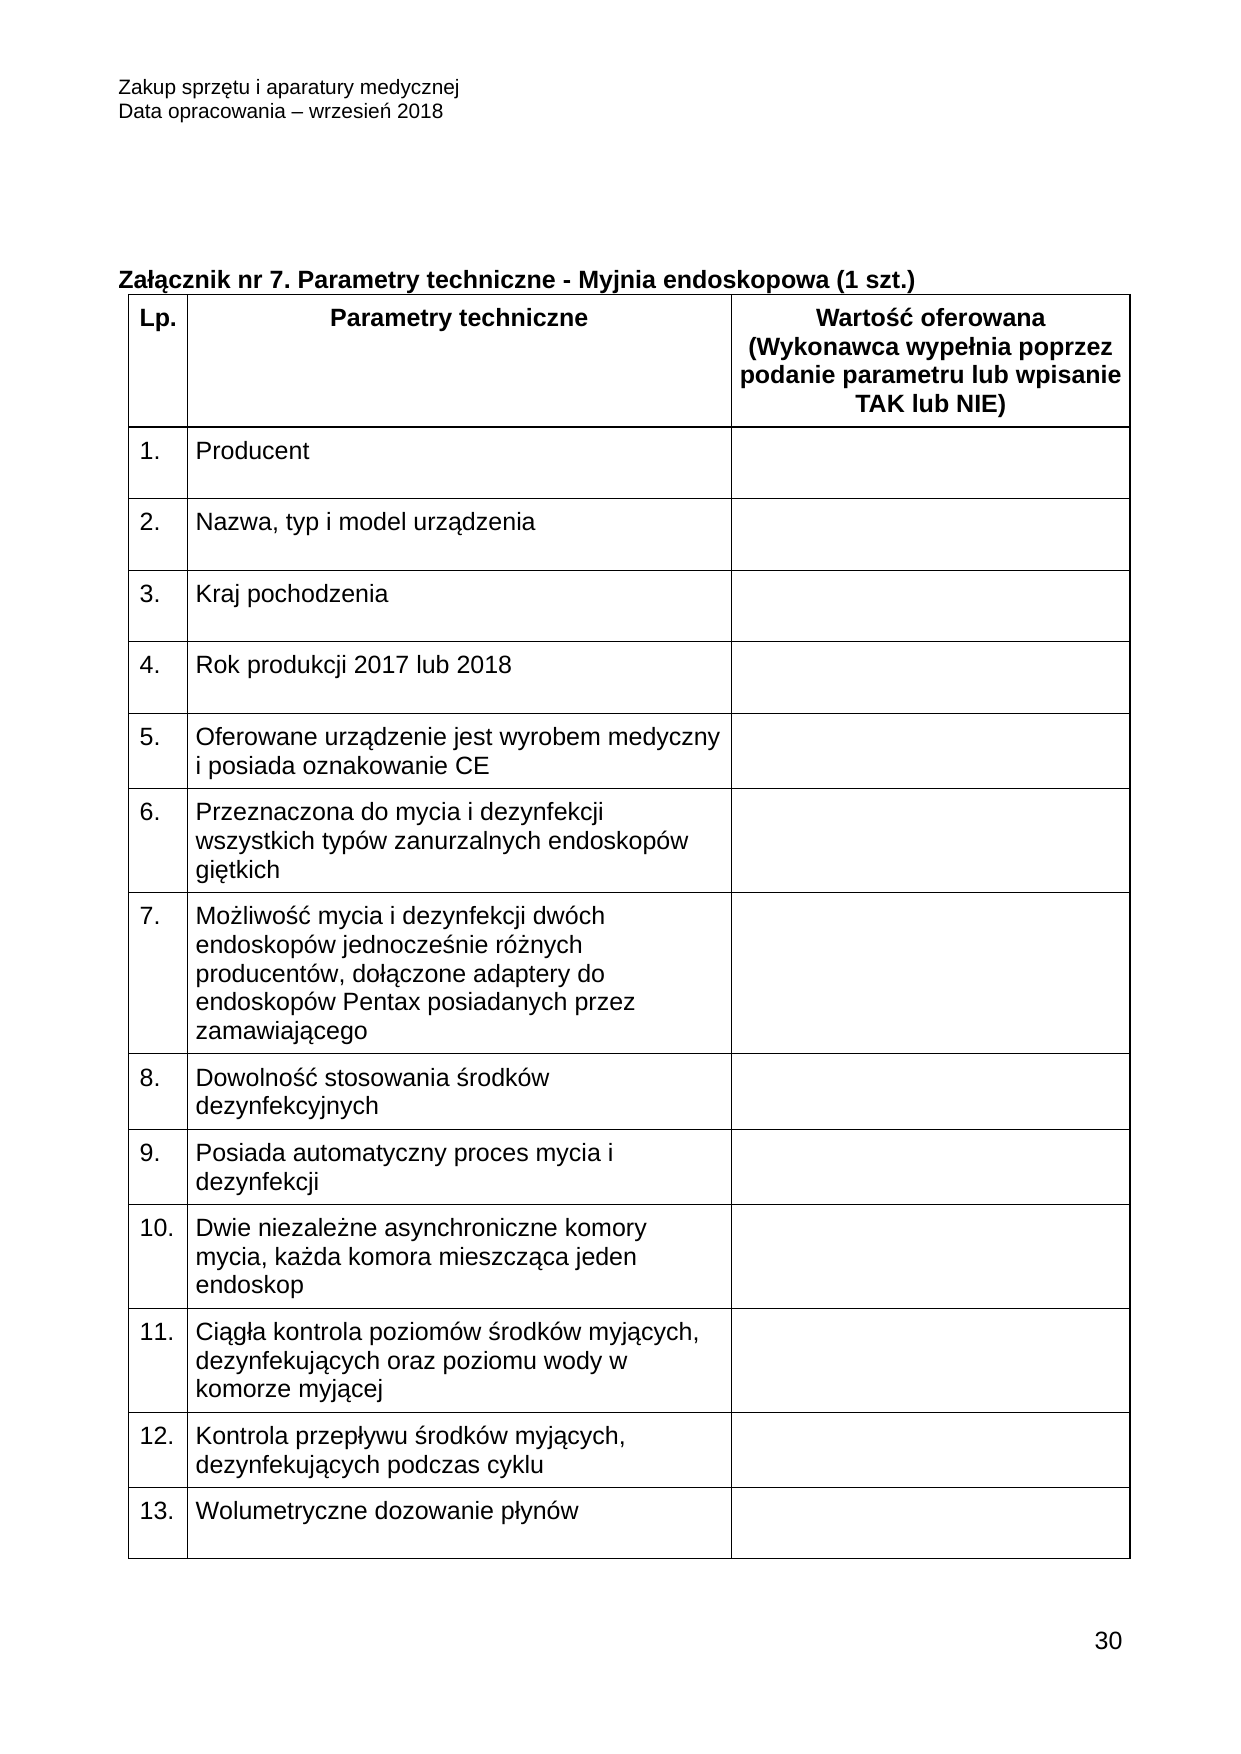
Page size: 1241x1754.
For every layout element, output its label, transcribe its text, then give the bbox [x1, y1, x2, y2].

table_cell [129, 499, 187, 569]
table_cell [732, 499, 1129, 569]
table_cell [129, 1054, 187, 1128]
table_cell Przeznaczona do mycia i dezynfekcji wszystkich typów zanurzalnych endoskopów giętkich [188, 789, 731, 892]
table_cell [129, 571, 187, 641]
table_cell [732, 1488, 1129, 1558]
table_cell [129, 428, 187, 498]
table_header Wartość oferowana (Wykonawca wypełnia poprzez podanie parametru lub wpisanie TAK lub NIE) [732, 295, 1129, 426]
table_cell Nazwa, typ i model urządzenia [188, 499, 731, 569]
table_cell [732, 714, 1129, 788]
table_cell [732, 1054, 1129, 1128]
table_cell [732, 642, 1129, 713]
table_cell [129, 1205, 187, 1308]
table_cell [732, 1130, 1129, 1204]
table_cell Kontrola przepływu środków myjących, dezynfekujących podczas cyklu [188, 1413, 731, 1487]
table_cell [732, 1205, 1129, 1308]
table_cell [129, 789, 187, 892]
table_cell [129, 1130, 187, 1204]
table_cell [129, 1488, 187, 1558]
table_cell [129, 1309, 187, 1412]
table_cell Wolumetryczne dozowanie płynów [188, 1488, 731, 1558]
table_cell [732, 571, 1129, 641]
table_header Lp. [129, 295, 187, 426]
table_cell [732, 893, 1129, 1053]
table_cell [129, 642, 187, 713]
text Załącznik nr 7. Parametry techniczne - Myjnia endoskopowa (1 szt.) [118, 265, 1122, 294]
table_cell [129, 893, 187, 1053]
table_cell Oferowane urządzenie jest wyrobem medyczny i posiada oznakowanie CE [188, 714, 731, 788]
table_cell [732, 1413, 1129, 1487]
table_cell [129, 1413, 187, 1487]
table_cell Dwie niezależne asynchroniczne komory mycia, każda komora mieszcząca jeden endoskop [188, 1205, 731, 1308]
table_cell Możliwość mycia i dezynfekcji dwóch endoskopów jednocześnie różnych producentów, dołączone adaptery do endoskopów Pentax posiadanych przez zamawiającego [188, 893, 731, 1053]
table_cell Posiada automatyczny proces mycia i dezynfekcji [188, 1130, 731, 1204]
table_cell [129, 714, 187, 788]
table_cell [732, 1309, 1129, 1412]
table_cell Ciągła kontrola poziomów środków myjących, dezynfekujących oraz poziomu wody w komorze myjącej [188, 1309, 731, 1412]
table_cell Kraj pochodzenia [188, 571, 731, 641]
table_cell Dowolność stosowania środków dezynfekcyjnych [188, 1054, 731, 1128]
table_cell Rok produkcji 2017 lub 2018 [188, 642, 731, 713]
table_cell [732, 428, 1129, 498]
table_cell Producent [188, 428, 731, 498]
table_header Parametry techniczne [188, 295, 731, 426]
table_cell [732, 789, 1129, 892]
